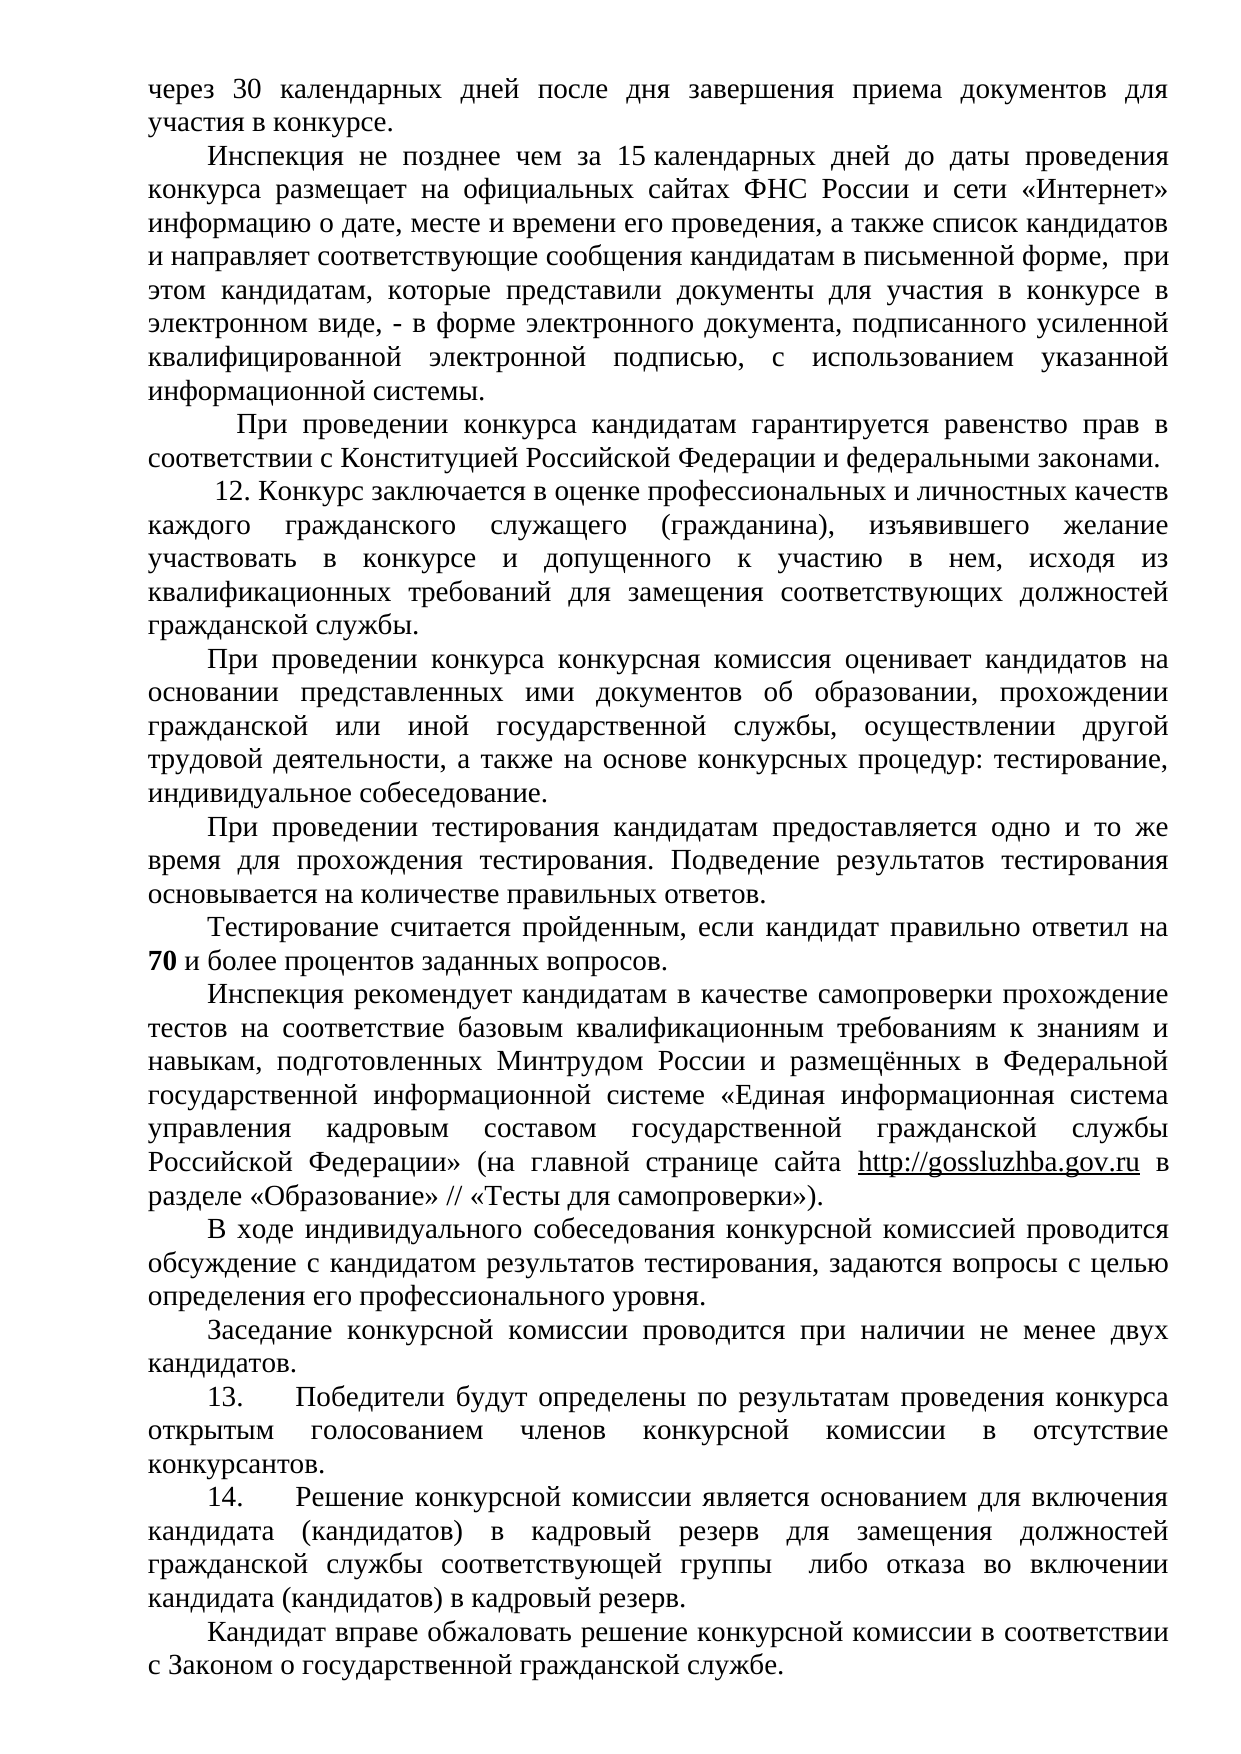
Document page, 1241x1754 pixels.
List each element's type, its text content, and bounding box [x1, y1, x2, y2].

text Кандидат вправе обжаловать решение конкурсной комиссии в соответствии с Законом о государственной гражданской службе. [148, 1614, 1170, 1681]
text При проведении конкурса кандидатам гарантируется равенство прав в соответствии с Конституцией Российской Федерации и федеральными законами. [148, 406, 1169, 473]
text При проведении тестирования кандидатам предоставляется одно и то же время для прохождения тестирования. Подведение результатов тестирования основывается на количестве правильных ответов. [148, 809, 1169, 909]
text 12. Конкурс заключается в оценке профессиональных и личностных качеств каждого гражданского служащего (гражданина), изъявившего желание участвовать в конкурсе и допущенного к участию в нем, исходя из квалификационных требований для замещения соответствующих должностей гражданской службы. [148, 473, 1169, 641]
text Инспекция не позднее чем за 15 календарных дней до даты проведения конкурса размещает на официальных сайтах ФНС России и сети «Интернет» информацию о дате, месте и времени его проведения, а также список кандидатов и направляет соответствующие сообщения кандидатам в письменной форме, при этом кандидатам, которые представили документы для участия в конкурсе в электронном виде, - в форме электронного документа, подписанного усиленной квалифицированной электронной подписью, с использованием указанной информационной системы. [148, 138, 1169, 406]
text 14. Решение конкурсной комиссии является основанием для включения кандидата (кандидатов) в кадровый резерв для замещения должностей гражданской службы соответствующей группы либо отказа во включении кандидата (кандидатов) в кадровый резерв. [148, 1479, 1169, 1614]
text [148, 71, 1169, 138]
text Инспекция рекомендует кандидатам в качестве самопроверки прохождение тестов на соответствие базовым квалификационным требованиям к знаниям и навыкам, подготовленных Минтрудом России и размещённых в Федеральной государственной информационной системе «Единая информационная система управления кадровым составом государственной гражданской службы Российской Федерации» (на главной странице сайта http://gossluzhba.gov.ru в разделе «Образование» // «Тесты для самопроверки»). [148, 976, 1169, 1211]
text При проведении конкурса конкурсная комиссия оценивает кандидатов на основании представленных ими документов об образовании, прохождении гражданской или иной государственной службы, осуществлении другой трудовой деятельности, а также на основе конкурсных процедур: тестирование, индивидуальное собеседование. [148, 641, 1169, 809]
text Заседание конкурсной комиссии проводится при наличии не менее двух кандидатов. [148, 1312, 1169, 1379]
text Тестирование считается пройденным, если кандидат правильно ответил на 70 и более процентов заданных вопросов. [148, 909, 1169, 976]
text В ходе индивидуального собеседования конкурсной комиссией проводится обсуждение с кандидатом результатов тестирования, задаются вопросы с целью определения его профессионального уровня. [148, 1211, 1169, 1312]
text 13. Победители будут определены по результатам проведения конкурса открытым голосованием членов конкурсной комиссии в отсутствие конкурсантов. [148, 1379, 1169, 1479]
